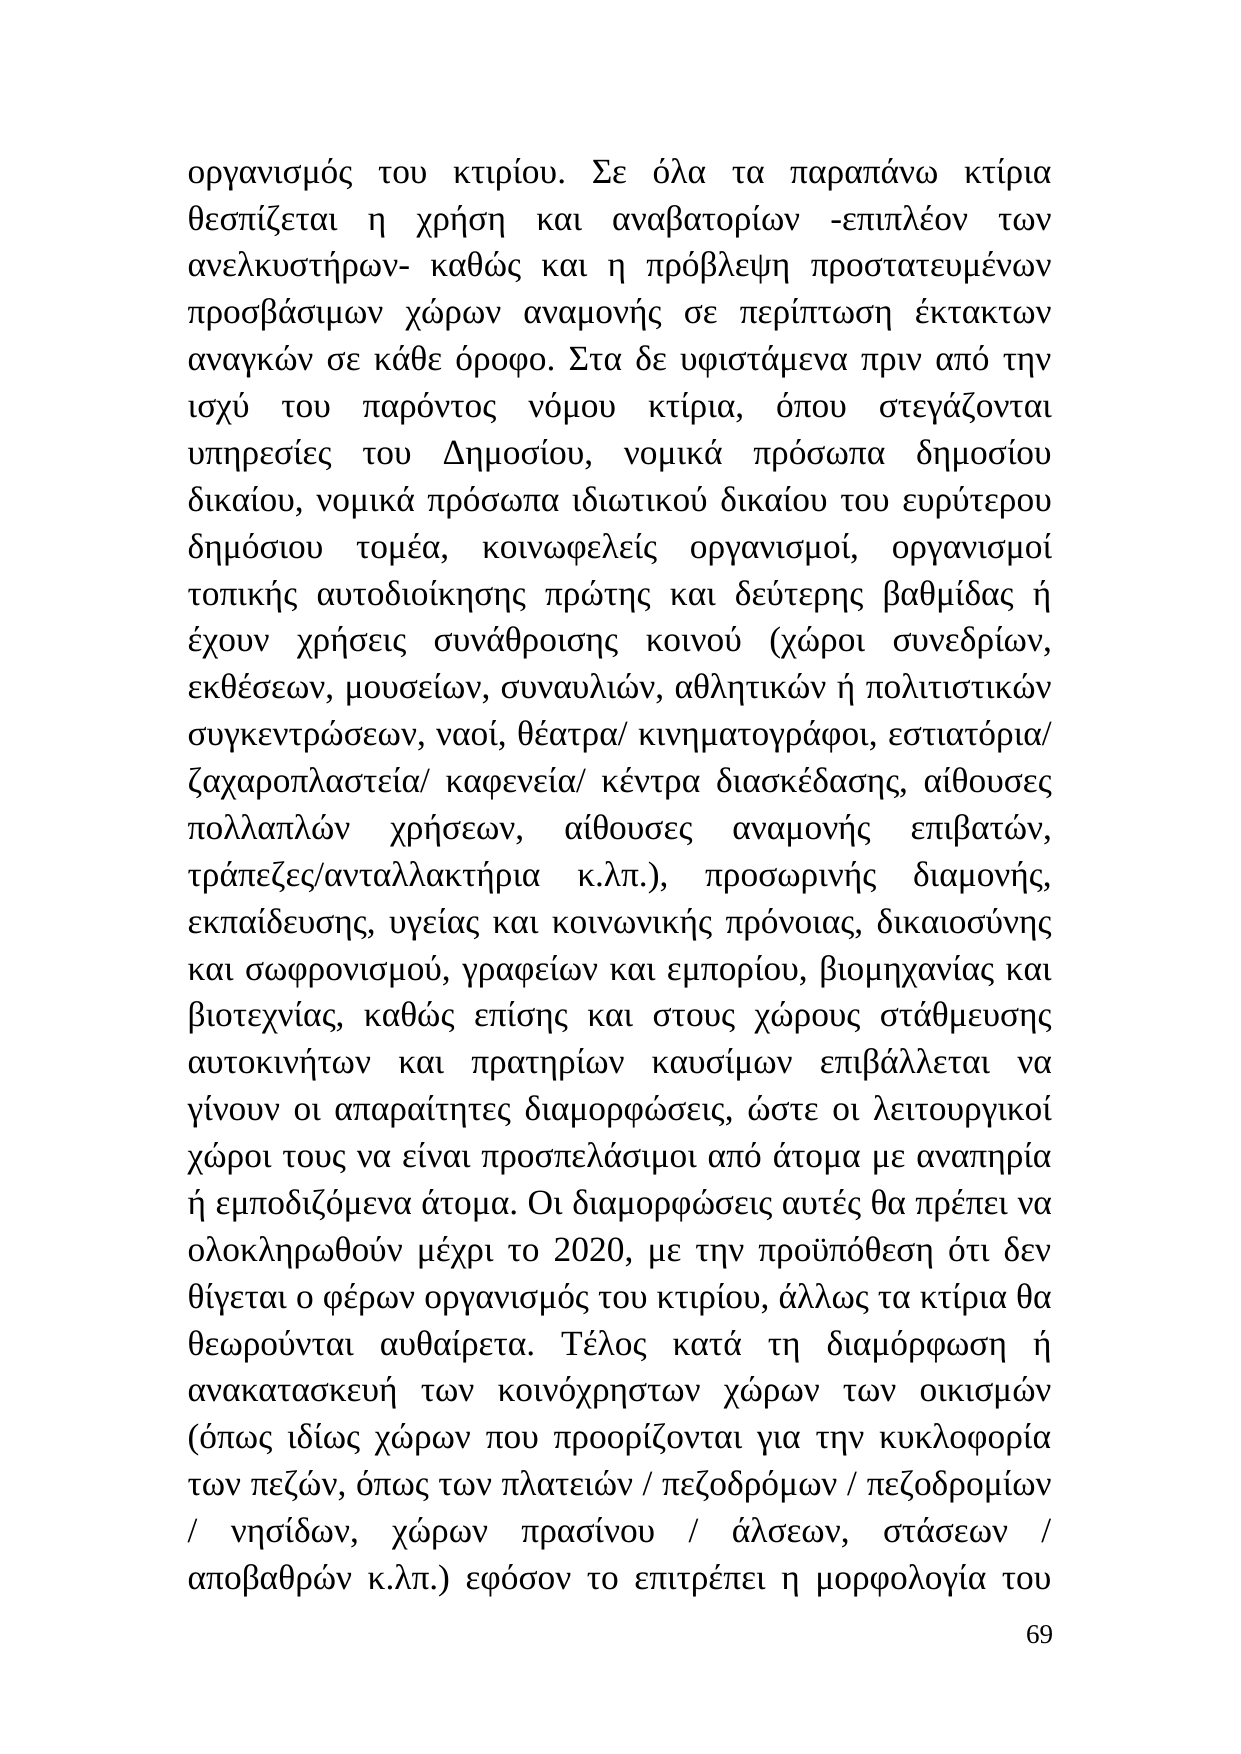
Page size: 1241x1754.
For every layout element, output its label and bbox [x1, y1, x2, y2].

text [187, 150, 1053, 1597]
